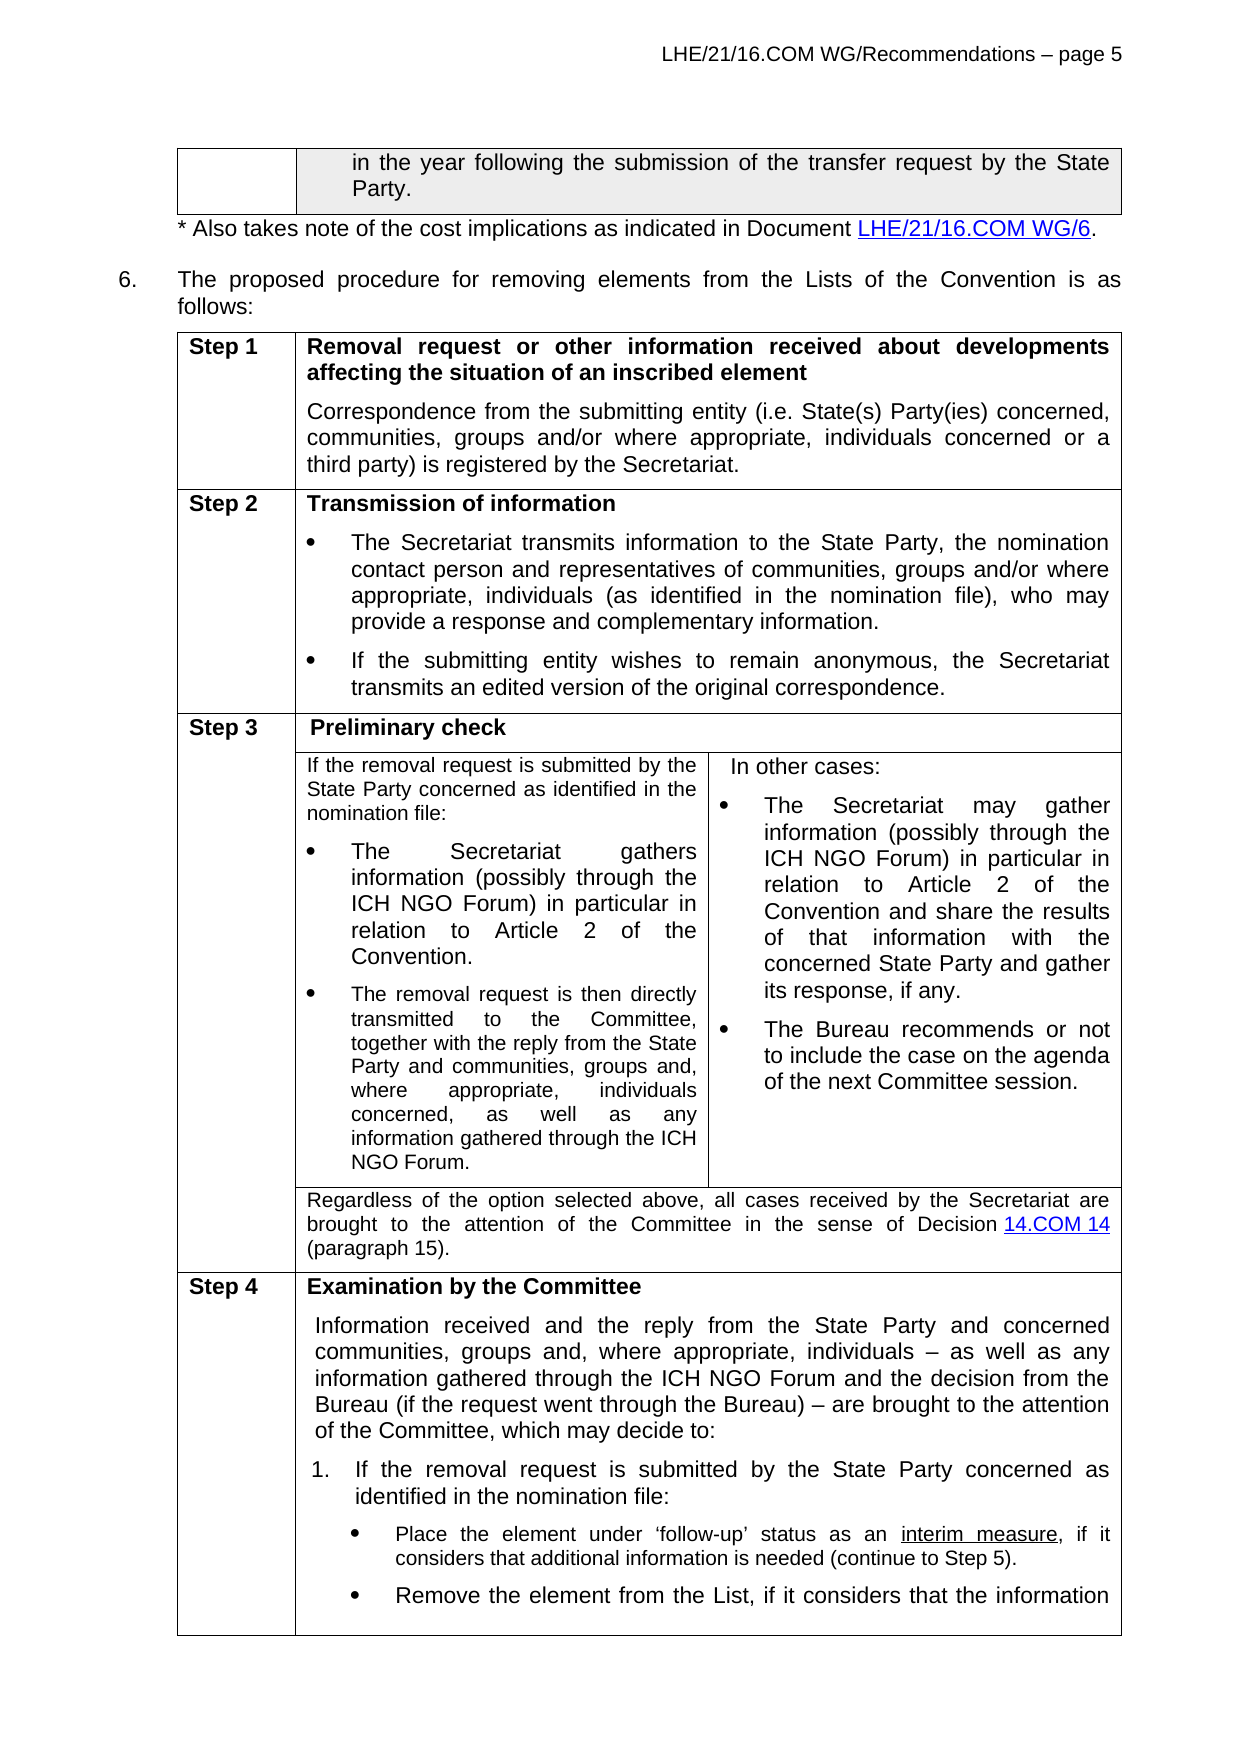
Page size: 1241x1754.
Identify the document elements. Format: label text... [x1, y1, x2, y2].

list The proposed procedure for removing elements from the Lists of the Convention is as follows: [118, 266, 1122, 319]
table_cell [296, 1273, 1121, 1635]
table_cell Step 3 [178, 714, 295, 1272]
table_cell Regardless of the option selected above, all cases received by the Secretariat are brought to the attention of the Committee in the sense of Decision 14.COM 14 (paragraph 15). [296, 1188, 1121, 1272]
table_cell Step 2 [178, 490, 295, 712]
table_cell Preliminary check [296, 714, 1121, 752]
table_cell If the removal request is submitted by the State Party concerned as identified in the nomination file: The Secretariat gathers information (possibly through the ICH NGO Forum) in particular in relation to Article 2 of the Convention. The removal request is then directly transmitted to the Committee, together with the reply from the State Party and communities, groups and, where appropriate, individuals concerned, as well as any information gathered through the ICH NGO Forum. [296, 753, 708, 1187]
table_header Step 1 [178, 333, 295, 489]
table_cell Transmission of information The Secretariat transmits information to the State Party, the nomination contact person and representatives of communities, groups and/or where appropriate, individuals (as identified in the nomination file), who may provide a response and complementary information. If the submitting entity wishes to remain anonymous, the Secretariat transmits an edited version of the original correspondence. [296, 490, 1121, 712]
table_header Removal request or other information received about developments affecting the situation of an inscribed element Correspondence from the submitting entity (i.e. State(s) Party(ies) concerned, communities, groups and/or where appropriate, individuals concerned or a third party) is registered by the Secretariat. [296, 333, 1121, 489]
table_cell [297, 149, 1121, 214]
table_cell In other cases: The Secretariat may gather information (possibly through the ICH NGO Forum) in particular in relation to Article 2 of the Convention and share the results of that information with the concerned State Party and gather its response, if any. The Bureau recommends or not to include the case on the agenda of the next Committee session. [709, 753, 1121, 1187]
text * Also takes note of the cost implications as indicated in Document LHE/21/16.COM WG/6. [177, 215, 1122, 241]
table_cell Step 4 [178, 1273, 295, 1635]
